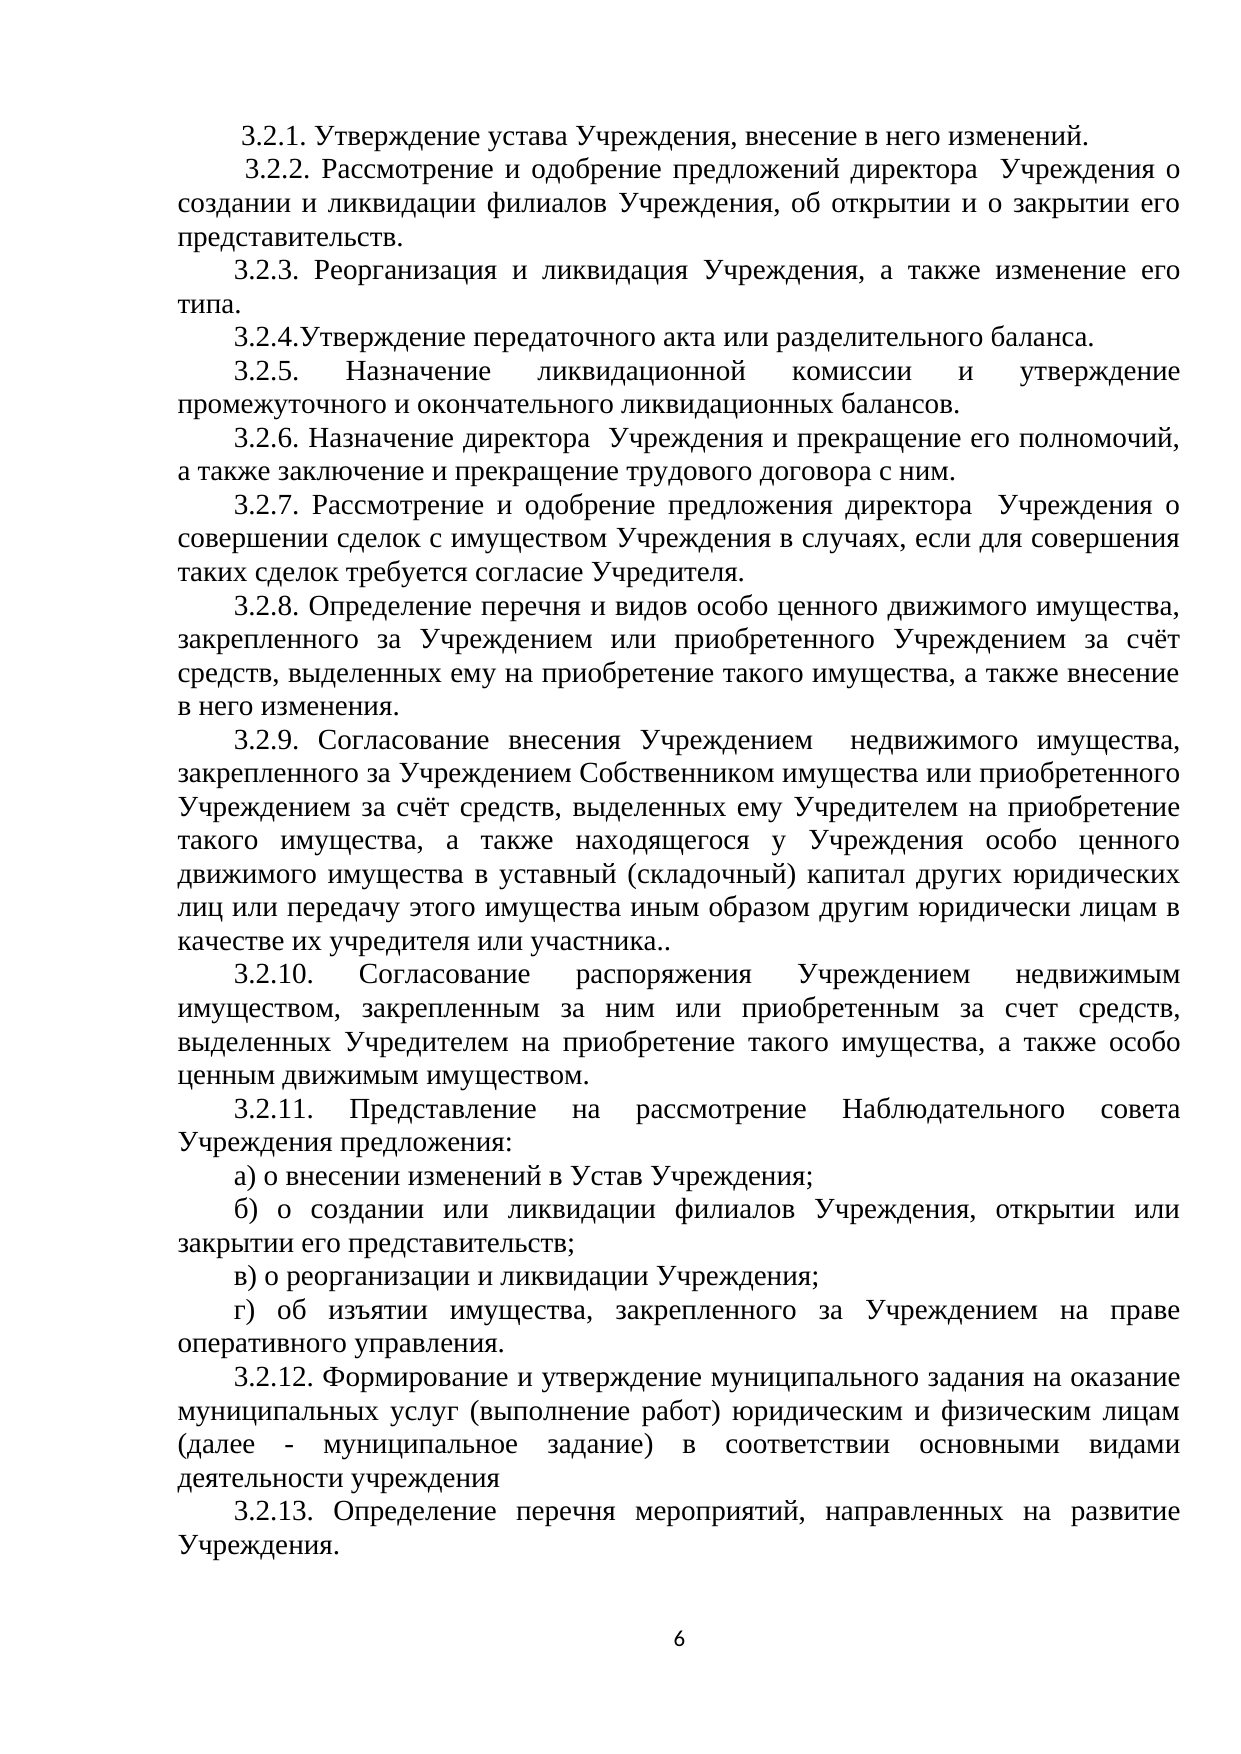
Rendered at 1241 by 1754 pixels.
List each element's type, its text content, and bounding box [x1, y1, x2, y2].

text 3.2.6. Назначение директора Учреждения и прекращение его полномочий, а также заключение и прекращение трудового договора с ним. [177, 420, 1181, 487]
text г) об изъятии имущества, закрепленного за Учреждением на праве оперативного управления. [177, 1292, 1181, 1359]
text 3.2.12. Формирование и утверждение муниципального задания на оказание муниципальных услуг (выполнение работ) юридическим и физическим лицам (далее - муниципальное задание) в соответствии основными видами деятельности учреждения [177, 1359, 1181, 1493]
text а) о внесении изменений в Устав Учреждения; [177, 1158, 1181, 1191]
text 3.2.1. Утверждение устава Учреждения, внесение в него изменений. [177, 118, 1181, 152]
text 3.2.10. Согласование распоряжения Учреждением недвижимым имуществом, закрепленным за ним или приобретенным за счет средств, выделенных Учредителем на приобретение такого имущества, а также особо ценным движимым имуществом. [177, 957, 1181, 1091]
text б) о создании или ликвидации филиалов Учреждения, открытии или закрытии его представительств; [177, 1191, 1181, 1258]
text 3.2.11. Представление на рассмотрение Наблюдательного совета Учреждения предложения: [177, 1091, 1181, 1158]
text 3.2.5. Назначение ликвидационной комиссии и утверждение промежуточного и окончательного ликвидационных балансов. [177, 353, 1181, 420]
text 3.2.9. Согласование внесения Учреждением недвижимого имущества, закрепленного за Учреждением Собственником имущества или приобретенного Учреждением за счёт средств, выделенных ему Учредителем на приобретение такого имущества, а также находящегося у Учреждения особо ценного движимого имущества в уставный (складочный) капитал других юридических лиц или передачу этого имущества иным образом другим юридически лицам в качестве их учредителя или участника.. [177, 722, 1181, 957]
text 3.2.4.Утверждение передаточного акта или разделительного баланса. [177, 319, 1181, 353]
text 3.2.8. Определение перечня и видов особо ценного движимого имущества, закрепленного за Учреждением или приобретенного Учреждением за счёт средств, выделенных ему на приобретение такого имущества, а также внесение в него изменения. [177, 588, 1181, 722]
text 3.2.13. Определение перечня мероприятий, направленных на развитие Учреждения. [177, 1493, 1181, 1560]
text 3.2.3. Реорганизация и ликвидация Учреждения, а также изменение его типа. [177, 252, 1181, 319]
text 3.2.7. Рассмотрение и одобрение предложения директора Учреждения о совершении сделок с имуществом Учреждения в случаях, если для совершения таких сделок требуется согласие Учредителя. [177, 487, 1181, 588]
text 3.2.2. Рассмотрение и одобрение предложений директора Учреждения о создании и ликвидации филиалов Учреждения, об открытии и о закрытии его представительств. [177, 152, 1181, 252]
text в) о реорганизации и ликвидации Учреждения; [177, 1258, 1181, 1292]
